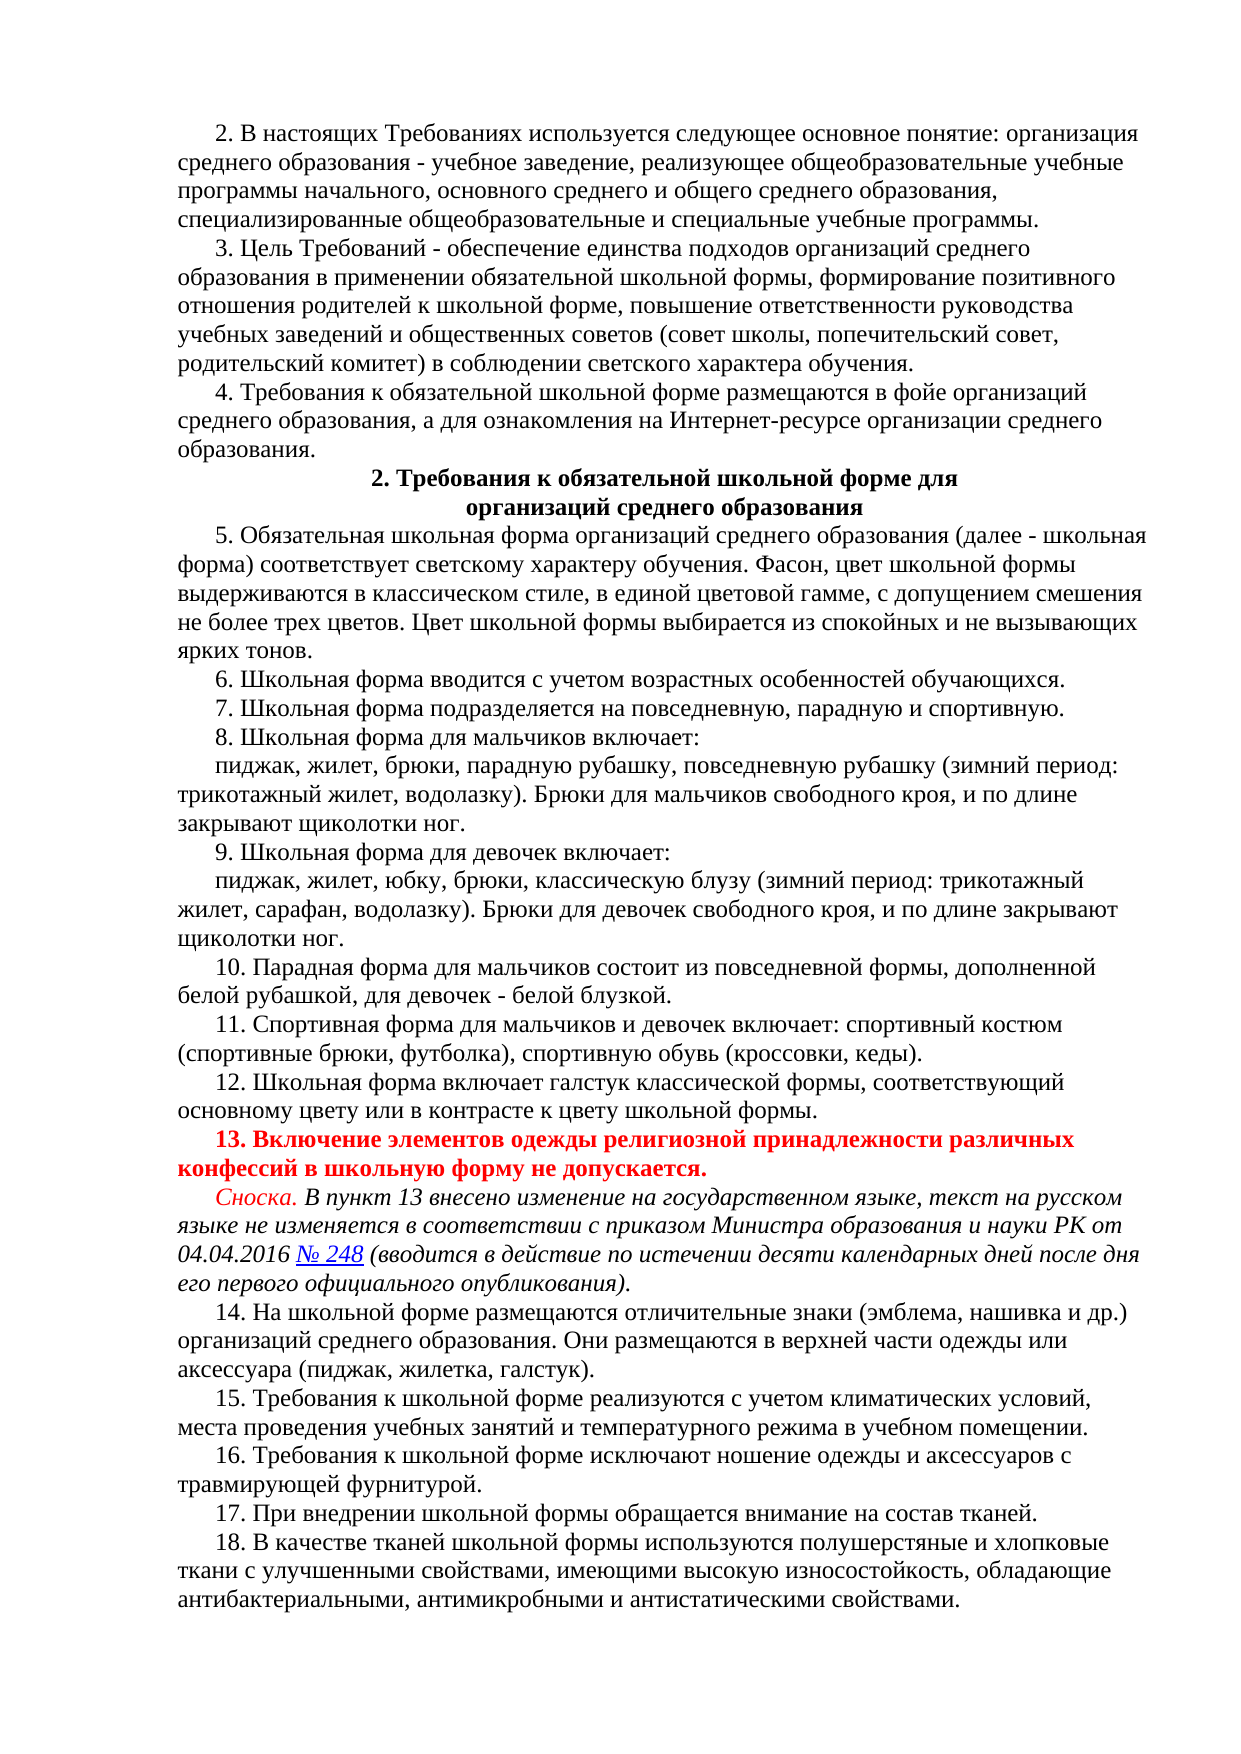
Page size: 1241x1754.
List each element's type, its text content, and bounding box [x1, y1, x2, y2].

text 3. Цель Требований - обеспечение единства подходов организаций среднего образования в применении обязательной школьной формы, формирование позитивного отношения родителей к школьной форме, повышение ответственности руководства учебных заведений и общественных советов (совет школы, попечительский совет, родительский комитет) в соблюдении светского характера обучения. [177, 233, 1152, 377]
text 11. Спортивная форма для мальчиков и девочек включает: спортивный костюм (спортивные брюки, футболка), спортивную обувь (кроссовки, кеды). [177, 1009, 1152, 1067]
text 2. В настоящих Требованиях используется следующее основное понятие: организация среднего образования - учебное заведение, реализующее общеобразовательные учебные программы начального, основного среднего и общего среднего образования, специализированные общеобразовательные и специальные учебные программы. [177, 118, 1152, 233]
text пиджак, жилет, юбку, брюки, классическую блузу (зимний период: трикотажный жилет, сарафан, водолазку). Брюки для девочек свободного кроя, и по длине закрывают щиколотки ног. [177, 866, 1152, 952]
text 13. Включение элементов одежды религиозной принадлежности различных конфессий в школьную форму не допускается. [177, 1124, 1152, 1182]
text 6. Школьная форма вводится с учетом возрастных особенностей обучающихся. [177, 664, 1152, 693]
text 12. Школьная форма включает галстук классической формы, соответствующий основному цвету или в контрасте к цвету школьной формы. [177, 1067, 1152, 1124]
text 16. Требования к школьной форме исключают ношение одежды и аксессуаров с травмирующей фурнитурой. [177, 1441, 1152, 1498]
text 2. Требования к обязательной школьной форме для организаций среднего образования [177, 463, 1152, 521]
text 14. На школьной форме размещаются отличительные знаки (эмблема, нашивка и др.) организаций среднего образования. Они размещаются в верхней части одежды или аксессуара (пиджак, жилетка, галстук). [177, 1297, 1152, 1383]
text 9. Школьная форма для девочек включает: [177, 837, 1152, 866]
text 15. Требования к школьной форме реализуются с учетом климатических условий, места проведения учебных занятий и температурного режима в учебном помещении. [177, 1383, 1152, 1441]
text пиджак, жилет, брюки, парадную рубашку, повседневную рубашку (зимний период: трикотажный жилет, водолазку). Брюки для мальчиков свободного кроя, и по длине закрывают щиколотки ног. [177, 751, 1152, 837]
text Сноска. В пункт 13 внесено изменение на государственном языке, текст на русском языке не изменяется в соответствии с приказом Министра образования и науки РК от 04.04.2016 № 248 (вводится в действие по истечении десяти календарных дней после дня его первого официального опубликования). [177, 1182, 1152, 1297]
text 18. В качестве тканей школьной формы используются полушерстяные и хлопковые ткани с улучшенными свойствами, имеющими высокую износостойкость, обладающие антибактериальными, антимикробными и антистатическими свойствами. [177, 1527, 1152, 1613]
text 5. Обязательная школьная форма организаций среднего образования (далее - школьная форма) соответствует светскому характеру обучения. Фасон, цвет школьной формы выдерживаются в классическом стиле, в единой цветовой гамме, с допущением смешения не более трех цветов. Цвет школьной формы выбирается из спокойных и не вызывающих ярких тонов. [177, 521, 1152, 664]
text 7. Школьная форма подразделяется на повседневную, парадную и спортивную. [177, 693, 1152, 722]
text 8. Школьная форма для мальчиков включает: [177, 722, 1152, 751]
text 17. При внедрении школьной формы обращается внимание на состав тканей. [177, 1498, 1152, 1527]
text 4. Требования к обязательной школьной форме размещаются в фойе организаций среднего образования, а для ознакомления на Интернет-ресурсе организации среднего образования. [177, 377, 1152, 463]
text 10. Парадная форма для мальчиков состоит из повседневной формы, дополненной белой рубашкой, для девочек - белой блузкой. [177, 952, 1152, 1009]
